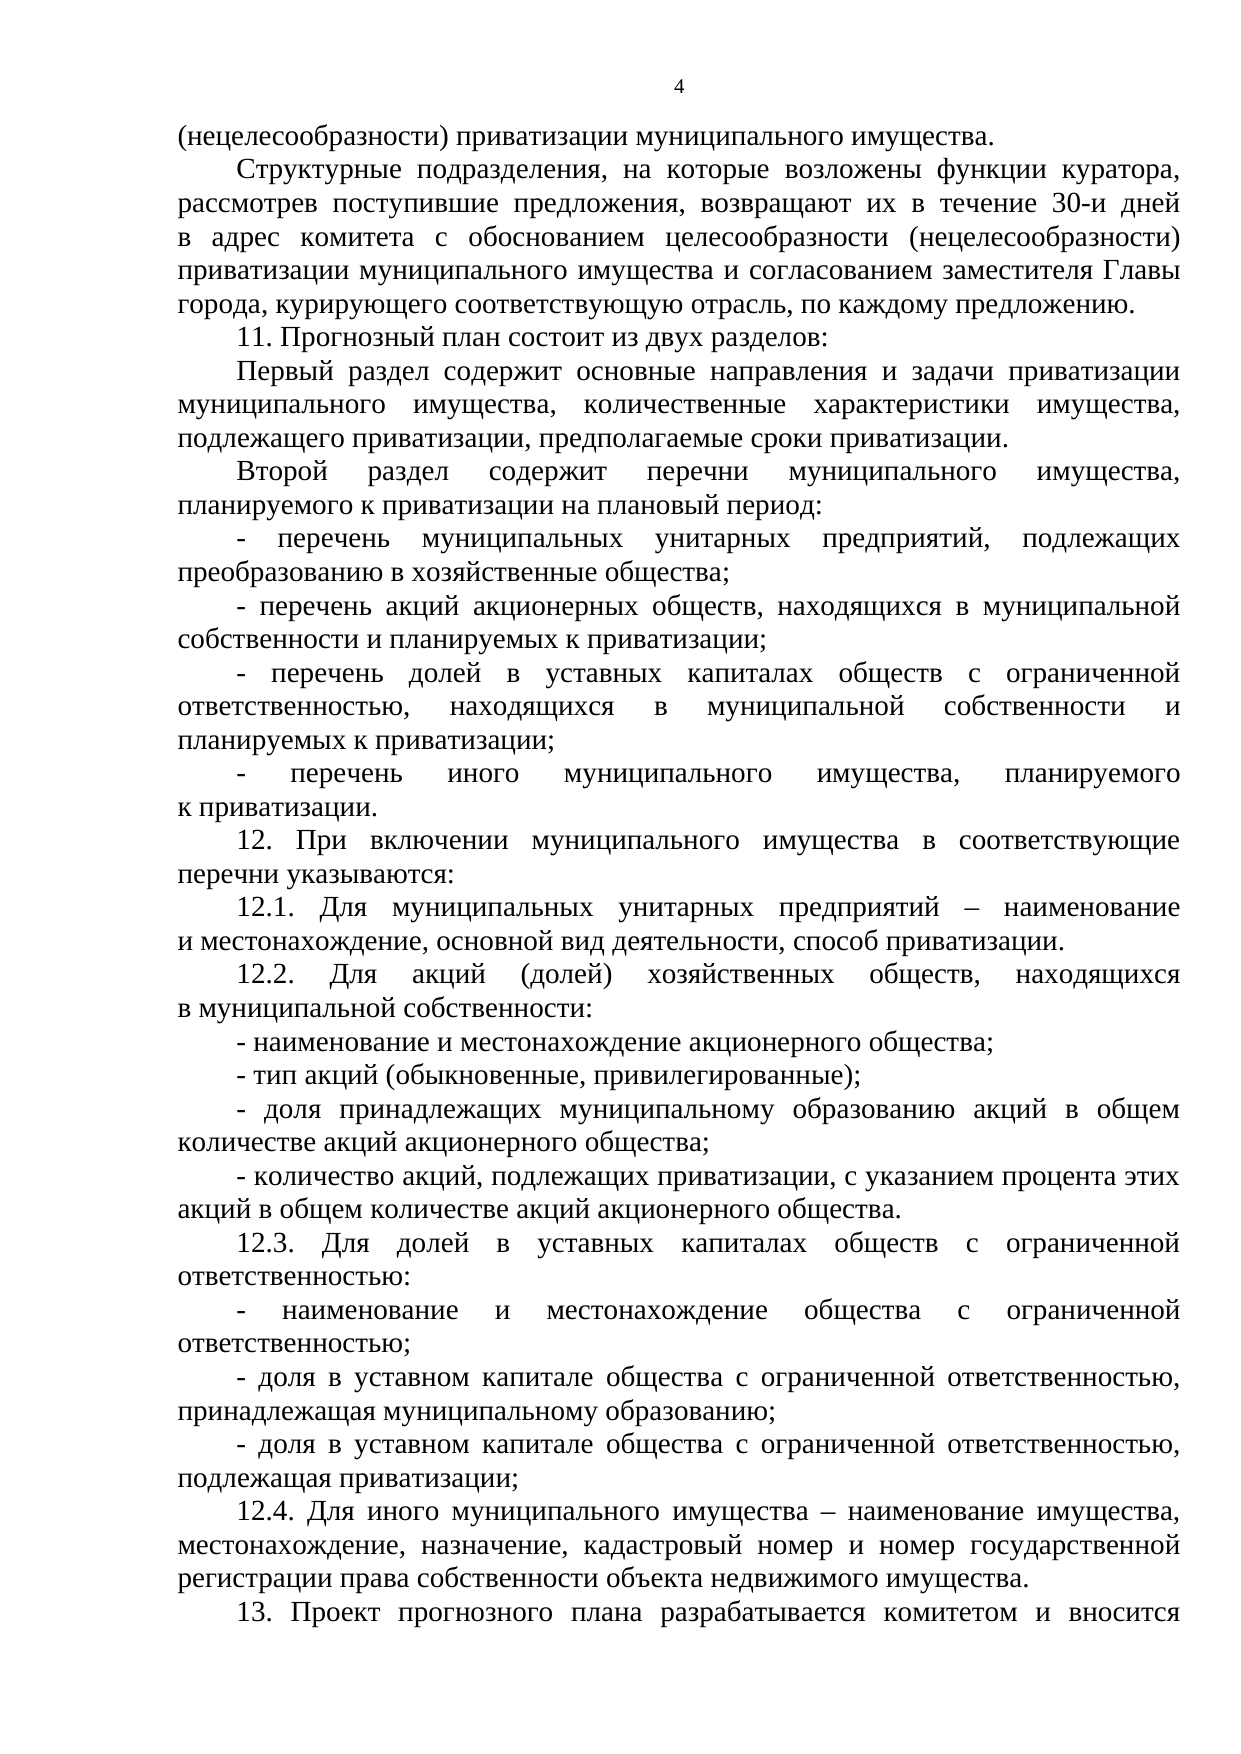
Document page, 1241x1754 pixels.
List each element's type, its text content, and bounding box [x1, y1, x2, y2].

text 12.4. Для иного муниципального имущества – наименование имущества, местонахождение, назначение, кадастровый номер и номер государственной регистрации права собственности объекта недвижимого имущества. [177, 1493, 1181, 1594]
text - перечень иного муниципального имущества, планируемого к приватизации. [177, 755, 1181, 822]
text 12.1. Для муниципальных унитарных предприятий – наименование и местонахождение, основной вид деятельности, способ приватизации. [177, 889, 1181, 957]
text 12. При включении муниципального имущества в соответствующие перечни указываются: [177, 822, 1181, 889]
text - доля принадлежащих муниципальному образованию акций в общем количестве акций акционерного общества; [177, 1091, 1181, 1158]
text 11. Прогнозный план состоит из двух разделов: [177, 319, 1181, 353]
text Структурные подразделения, на которые возложены функции куратора, рассмотрев поступившие предложения, возвращают их в течение 30-и дней в адрес комитета с обоснованием целесообразности (нецелесообразности) приватизации муниципального имущества и согласованием заместителя Главы города, курирующего соответствующую отрасль, по каждому предложению. [177, 152, 1181, 319]
text Второй раздел содержит перечни муниципального имущества, планируемого к приватизации на плановый период: [177, 453, 1181, 521]
text - количество акций, подлежащих приватизации, с указанием процента этих акций в общем количестве акций акционерного общества. [177, 1158, 1181, 1225]
text Первый раздел содержит основные направления и задачи приватизации муниципального имущества, количественные характеристики имущества, подлежащего приватизации, предполагаемые сроки приватизации. [177, 353, 1181, 453]
text 12.2. Для акций (долей) хозяйственных обществ, находящихся в муниципальной собственности: [177, 957, 1181, 1024]
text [177, 118, 1181, 152]
text - наименование и местонахождение общества с ограниченной ответственностью; [177, 1292, 1181, 1359]
text - доля в уставном капитале общества с ограниченной ответственностью, подлежащая приватизации; [177, 1426, 1181, 1493]
text 12.3. Для долей в уставных капиталах обществ с ограниченной ответственностью: [177, 1225, 1181, 1292]
text - наименование и местонахождение акционерного общества; [177, 1024, 1181, 1057]
text - перечень акций акционерных обществ, находящихся в муниципальной собственности и планируемых к приватизации; [177, 588, 1181, 655]
text - доля в уставном капитале общества с ограниченной ответственностью, принадлежащая муниципальному образованию; [177, 1359, 1181, 1426]
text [177, 1594, 1181, 1627]
text - перечень долей в уставных капиталах обществ с ограниченной ответственностью, находящихся в муниципальной собственности и планируемых к приватизации; [177, 655, 1181, 755]
text - перечень муниципальных унитарных предприятий, подлежащих преобразованию в хозяйственные общества; [177, 521, 1181, 588]
text - тип акций (обыкновенные, привилегированные); [177, 1057, 1181, 1091]
